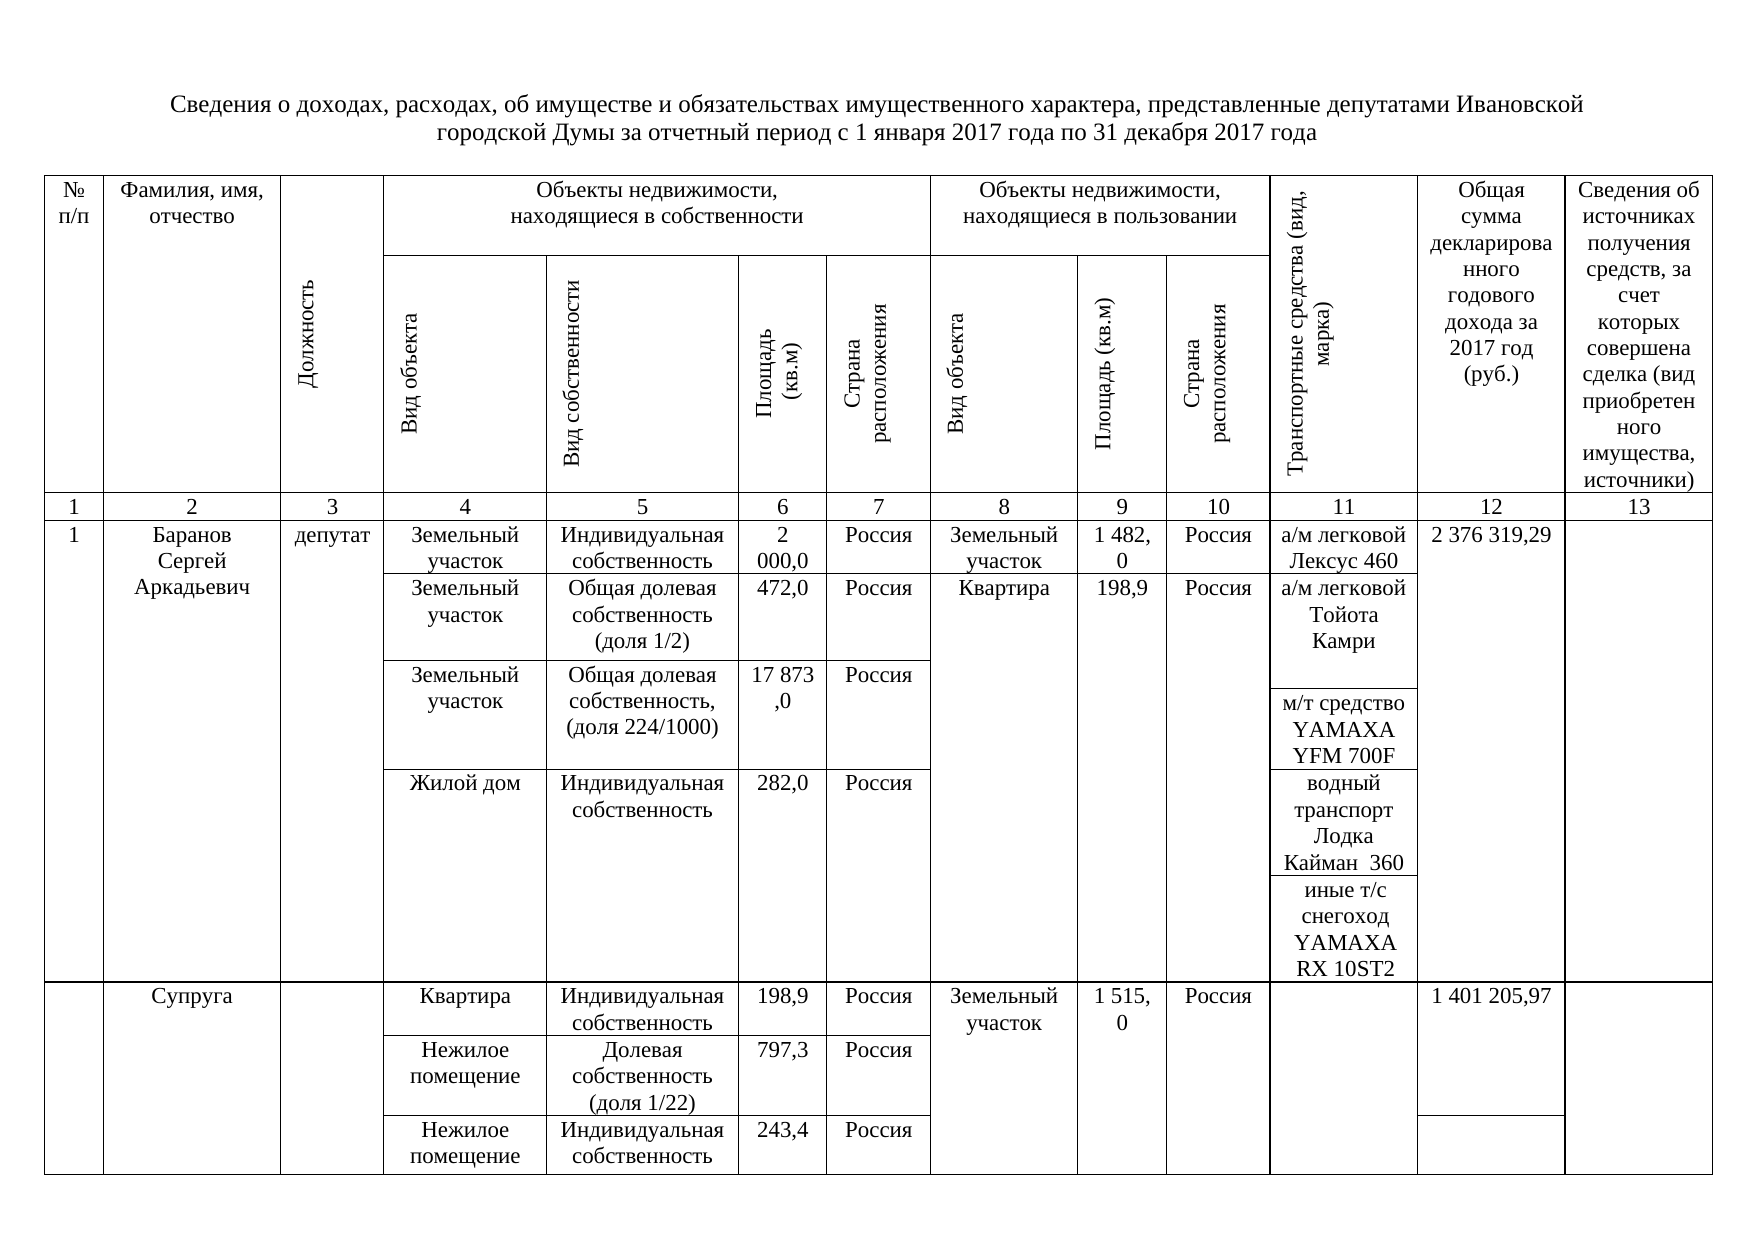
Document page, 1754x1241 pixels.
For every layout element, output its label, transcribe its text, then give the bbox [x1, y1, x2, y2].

table_cell 2 376 319,29 [1418, 521, 1564, 981]
table_cell Общая долевая собственность, (доля 224/1000) [547, 661, 738, 768]
table_cell 2 [104, 493, 280, 519]
table_cell 13 [1566, 493, 1712, 519]
table_cell 1 515, 0 [1078, 983, 1166, 1174]
table_cell Вид объекта [931, 256, 1077, 492]
table_cell Индивидуальная собственность [547, 770, 738, 981]
table_cell Общая долевая собственность (доля 1/2) [547, 574, 738, 659]
table_cell Квартира [384, 983, 546, 1035]
table_cell 7 [827, 493, 930, 519]
table_header Фамилия, имя, отчество [104, 176, 280, 492]
table_cell Вид объекта [384, 256, 546, 492]
table_cell 4 [384, 493, 546, 519]
table_cell Россия [1167, 983, 1269, 1174]
table_cell Россия [827, 1036, 930, 1115]
table_cell Страна расположения [1167, 256, 1269, 492]
table_cell [45, 983, 103, 1174]
table_header Должность [281, 176, 383, 492]
table_cell 5 [547, 493, 738, 519]
table_header Сведения об источниках получения средств, за счет которых совершена сделка (вид приобретенного имущества, источники) [1566, 176, 1712, 492]
table_cell Земельный участок [384, 521, 546, 573]
table_cell депутат [281, 521, 383, 981]
table_cell 9 [1078, 493, 1166, 519]
table_cell 198,9 [739, 983, 826, 1035]
table_cell Россия [1167, 521, 1269, 573]
table_cell Страна расположения [827, 256, 930, 492]
table_cell 12 [1418, 493, 1564, 519]
text Сведения о доходах, расходах, об имуществе и обязательствах имущественного характера, представленные депутатами Ивановской городской Думы за отчетный период с 1 января 2017 года по 31 декабря 2017 года [118, 89, 1636, 146]
table_cell Россия [827, 521, 930, 573]
table_cell м/т средство YAMAXA YFM 700F [1271, 689, 1417, 768]
table_cell 17 873,0 [739, 661, 826, 768]
table_cell Россия [827, 661, 930, 768]
table_header Транспортные средства (вид, марка) [1271, 176, 1417, 492]
table_cell иные т/с снегоход YAMAXA RX 10ST2 [1271, 876, 1417, 981]
table_header Объекты недвижимости, находящиеся в пользовании [931, 176, 1269, 255]
table_cell Площадь (кв.м) [1078, 256, 1166, 492]
table_cell Индивидуальная собственность [547, 521, 738, 573]
table_cell Россия [827, 770, 930, 981]
table_cell Земельный участок [384, 574, 546, 659]
table_cell 198,9 [1078, 574, 1166, 981]
table_cell [281, 983, 383, 1174]
table_cell 243,4 [739, 1116, 826, 1174]
table_cell 1 401 205,97 [1418, 983, 1564, 1115]
table_cell Земельный участок [931, 521, 1077, 573]
table_cell 472,0 [739, 574, 826, 659]
table_cell Квартира [931, 574, 1077, 981]
table_cell Россия [1167, 574, 1269, 981]
table_cell 282,0 [739, 770, 826, 981]
table_cell Супруга [104, 983, 280, 1174]
table_cell Долевая собственность (доля 1/22) [547, 1036, 738, 1115]
table_cell 6 [739, 493, 826, 519]
table_cell 1 [45, 521, 103, 981]
table_cell Нежилое помещение [384, 1116, 546, 1174]
table_cell Вид собственности [547, 256, 738, 492]
table_cell Земельный участок [931, 983, 1077, 1174]
table_cell а/м легковой Лексус 460 [1271, 521, 1417, 573]
table_cell Индивидуальная собственность [547, 983, 738, 1035]
table_cell Нежилое помещение [384, 1036, 546, 1115]
table_cell 10 [1167, 493, 1269, 519]
table_cell Земельный участок [384, 661, 546, 768]
table_cell 1 [45, 493, 103, 519]
table_cell 797,3 [739, 1036, 826, 1115]
table_header Общая сумма декларированного годового дохода за 2017 год (руб.) [1418, 176, 1564, 492]
table_cell [1271, 983, 1417, 1174]
table_cell 1 482,0 [1078, 521, 1166, 573]
table_cell Баранов Сергей Аркадьевич [104, 521, 280, 981]
table_header № п/п [45, 176, 103, 492]
table_cell 2 000,0 [739, 521, 826, 573]
table_cell Россия [827, 1116, 930, 1174]
table_header Объекты недвижимости, находящиеся в собственности [384, 176, 930, 255]
table_cell [1566, 983, 1712, 1174]
table_cell 8 [931, 493, 1077, 519]
table_cell а/м легковой Тойота Камри [1271, 574, 1417, 688]
table_cell Россия [827, 983, 930, 1035]
table_cell водный транспорт Лодка Кайман 360 [1271, 770, 1417, 875]
table_cell Индивидуальная собственность [547, 1116, 738, 1174]
table_cell 3 [281, 493, 383, 519]
table_cell [1418, 1116, 1564, 1174]
table_cell Россия [827, 574, 930, 659]
table_cell Жилой дом [384, 770, 546, 981]
table_cell Площадь (кв.м) [739, 256, 826, 492]
table_cell 11 [1271, 493, 1417, 519]
table_cell [1566, 521, 1712, 981]
